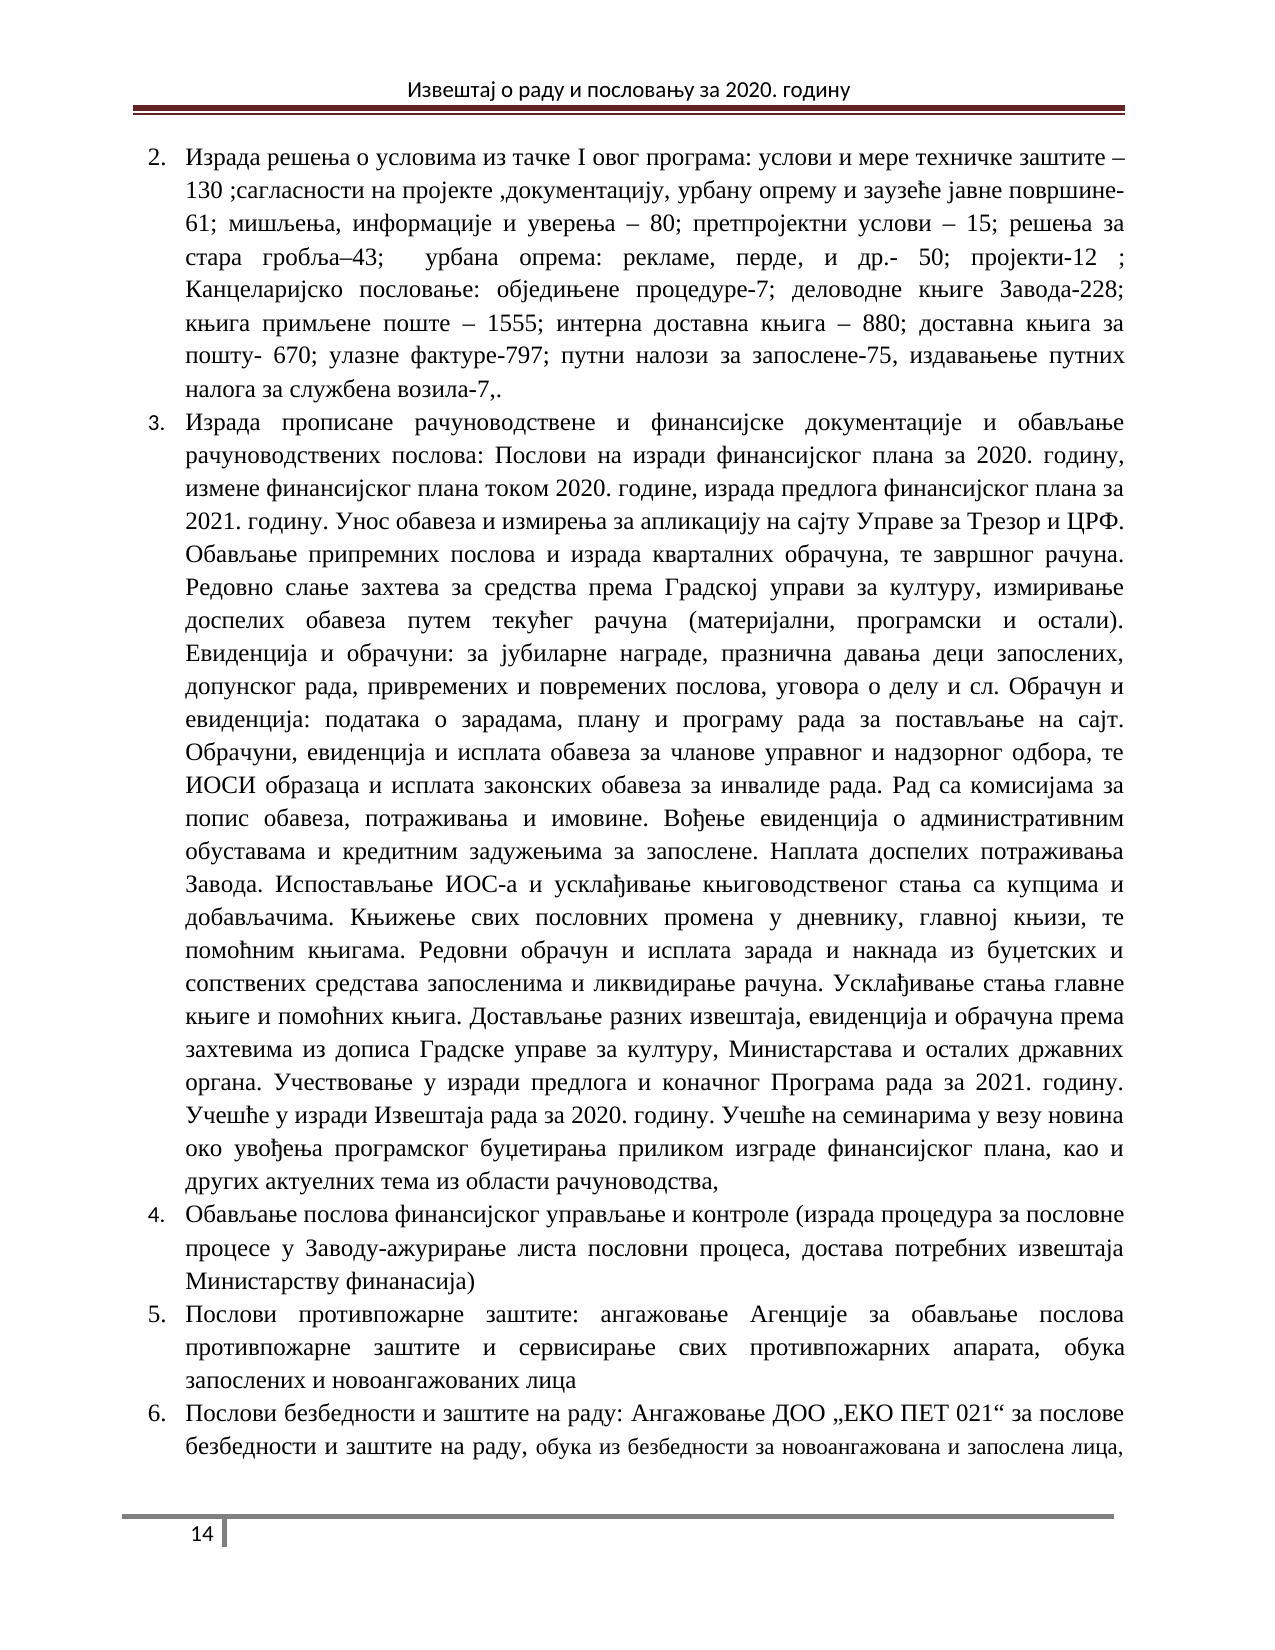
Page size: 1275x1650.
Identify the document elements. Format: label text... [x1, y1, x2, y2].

list Израда решења о условима из тачке I овог програма: услови и мере техничке заштите – 130 ;сагласности на пројекте ,документацију, урбану опрему и заузеће јавне површине-61; мишљења, информације и уверења – 80; претпројектни услови – 15; решења за стара гробља–43; урбана опрема: рекламе, перде, и др.- 50; пројекти-12 ; Канцеларијско пословање: обједињене процедуре-7; деловодне књиге Завода-228; књига примљене поште – 1555; интерна доставна књига – 880; доставна књига за пошту- 670; улазне фактуре-797; путни налози за запослене-75, издавањење путних налога за службена возила-7,. [148, 142, 1125, 402]
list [148, 1398, 1125, 1460]
list Обављање послова финансијског управљање и контроле (израда процедура за пословне процесе у Заводу-ажурирање листа пословни процеса, достава потребних извештаја Министарству финанасија) [148, 1199, 1125, 1294]
list Послови противпожарне заштите: ангажовање Агенције за обављање послова противпожарне заштите и сервисирање свих противпожарних апарата, обука запослених и новоангажованих лица [148, 1299, 1125, 1394]
list Израда прописане рачуноводствене и финансијске документације и обављање рачуноводствених послова: Послови на изради финансијског плана за 2020. годину, измене финансијског плана током 2020. године, израда предлога финансијског плана за 2021. годину. Унос обавеза и измирења за апликацију на сајту Управе за Трезор и ЦРФ. Обављање припремних послова и израда кварталних обрачуна, те завршног рачуна. Редовно слање захтева за средства према Градској управи за културу, измиривање доспелих обавеза путем текућег рачуна (материјални, програмски и остали). Евиденција и обрачуни: за јубиларне награде, празнична давања деци запослених, допунског рада, привремених и повремених послова, уговора о делу и сл. Обрачун и евиденција: података о зарадама, плану и програму рада за постављање на сајт. Обрачуни, евиденција и исплата обавеза за чланове управног и надзорног одбора, те ИОСИ образаца и исплата законских обавеза за инвалиде рада. Рад са комисијама за попис обавеза, потраживања и имовине. Вођење евиденција о административним обуставама и кредитним задужењима за запослене. Наплата доспелих потраживања Завода. Испостављање ИОС-а и усклађивање књиговодственог стања са купцима и добављачима. Књижење свих пословних промена у дневнику, главној књизи, те помоћним књигама. Редовни обрачун и исплата зарада и накнада из буџетских и сопствених средстава запосленима и ликвидирање рачуна. Усклађивање стања главне књиге и помоћних књига. Достављање разних извештаја, евиденција и обрачуна према захтевима из дописа Градске управе за културу, Министарстава и осталих државних органа. Учествовање у изради предлога и коначног Програма рада за 2021. годину. Учешће у изради Извештаја рада за 2020. годину. Учешће на семинарима у везу новина око увођења програмског буџетирања приликом изграде финансијског плана, као и других актуелних тема из области рачуноводства, [148, 407, 1125, 1195]
